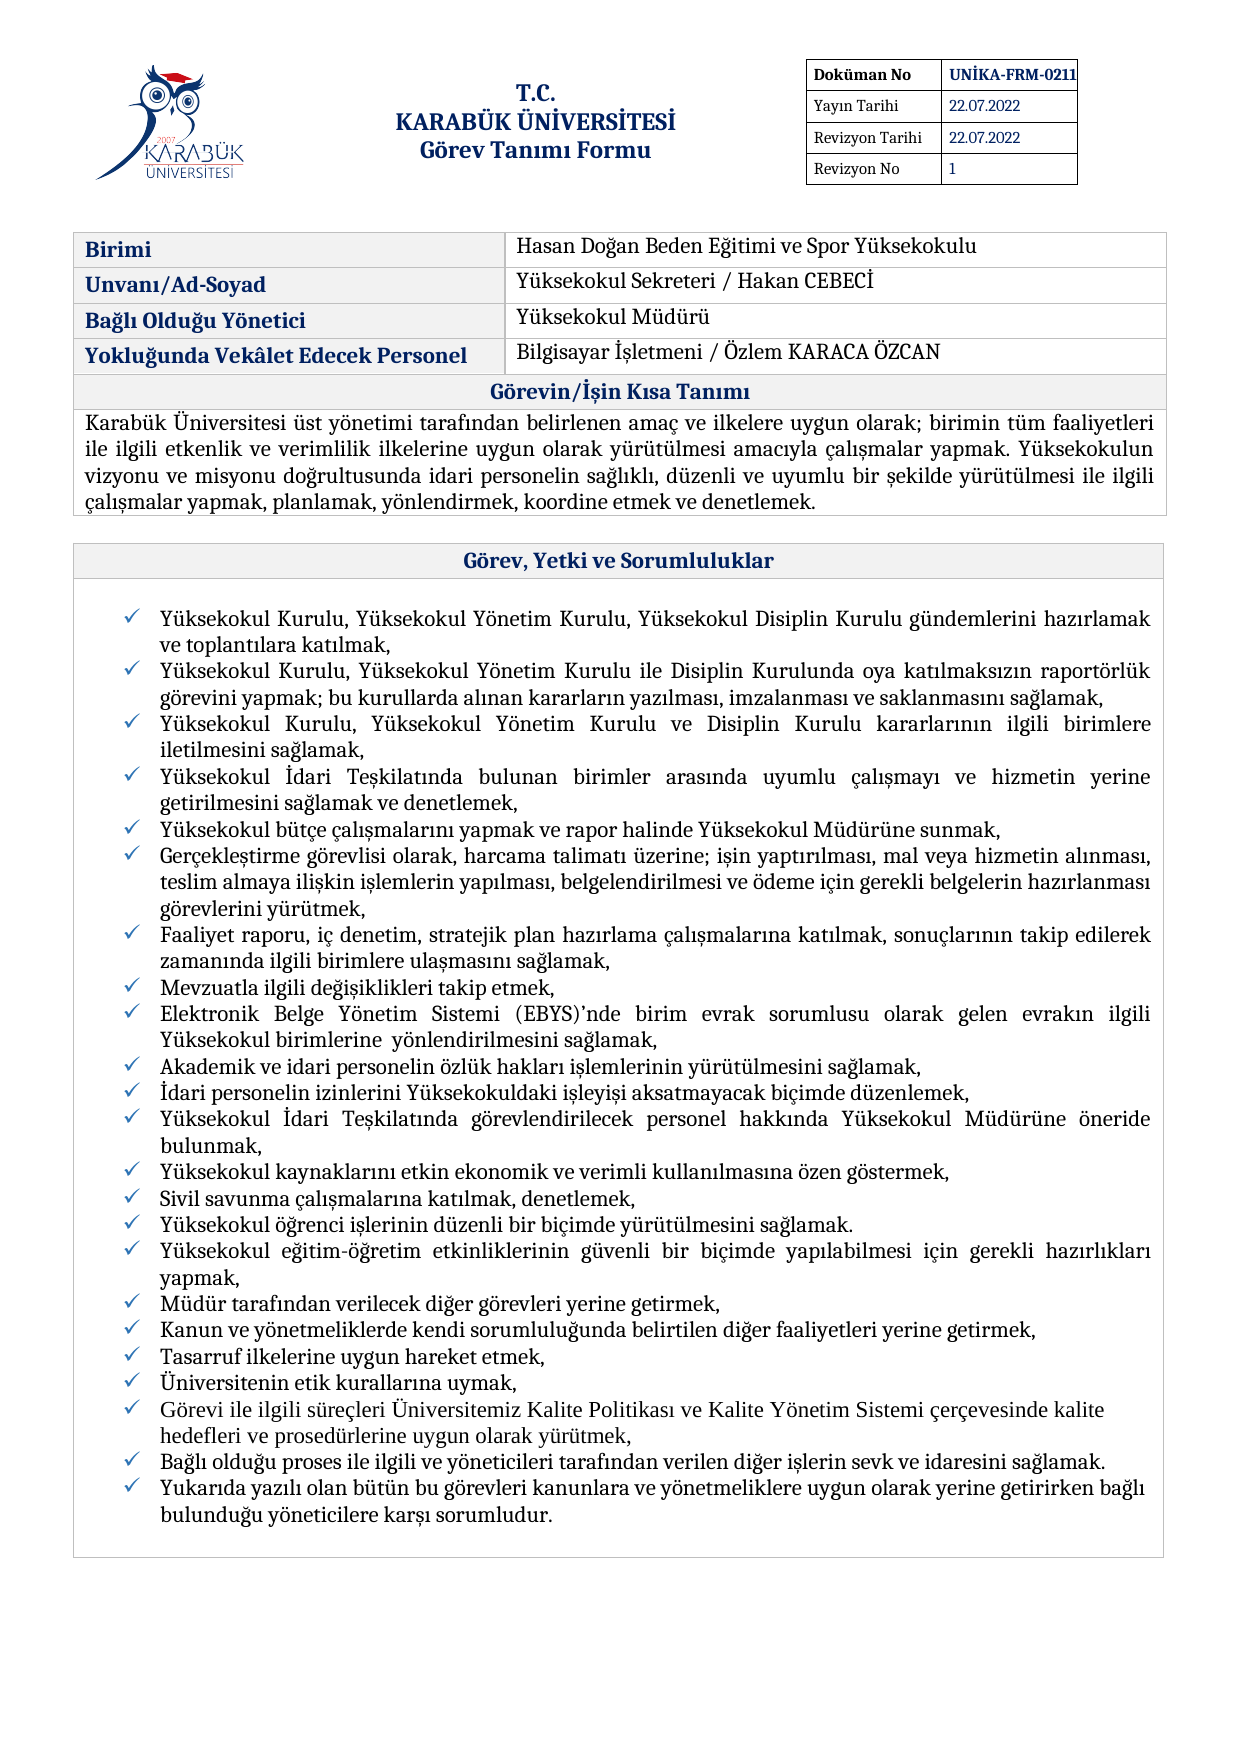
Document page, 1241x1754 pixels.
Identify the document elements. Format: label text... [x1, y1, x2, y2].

table_cell Karabük Üniversitesi üst yönetimi tarafından belirlenen amaç ve ilkelere uygun olarak; birimin tüm faaliyetleri ile ilgili etkenlik ve verimlilik ilkelerine uygun olarak yürütülmesi amacıyla çalışmalar yapmak. Yüksekokulun vizyonu ve misyonu doğrultusunda idari personelin sağlıklı, düzenli ve uyumlu bir şekilde yürütülmesi ile ilgili çalışmalar yapmak, planlamak, yönlendirmek, koordine etmek ve denetlemek. [74, 410, 1166, 515]
table_header Birimi [74, 233, 504, 267]
table_cell Yüksekokul Sekreteri / Hakan CEBECİ [506, 268, 1166, 303]
table_header Görev, Yetki ve Sorumluluklar [74, 544, 1163, 578]
picture [95, 65, 244, 180]
table_cell Yüksekokul Müdürü [506, 304, 1166, 338]
table_cell Bağlı Olduğu Yönetici [74, 304, 504, 338]
table_cell Görevin/İşin Kısa Tanımı [74, 375, 1166, 409]
table_cell Bilgisayar İşletmeni / Özlem KARACA ÖZCAN [506, 339, 1166, 373]
table_cell Yokluğunda Vekâlet Edecek Personel [74, 339, 504, 373]
table_cell Unvanı/Ad-Soyad [74, 268, 504, 303]
table_cell Yüksekokul Kurulu, Yüksekokul Yönetim Kurulu, Yüksekokul Disiplin Kurulu gündemlerini hazırlamak ve toplantılara katılmak, Yüksekokul Kurulu, Yüksekokul Yönetim Kurulu ile Disiplin Kurulunda oya katılmaksızın raportörlük görevini yapmak; bu kurullarda alınan kararların yazılması, imzalanması ve saklanmasını sağlamak, Yüksekokul Kurulu, Yüksekokul Yönetim Kurulu ve Disiplin Kurulu kararlarının ilgili birimlere iletilmesini sağlamak, Yüksekokul İdari Teşkilatında bulunan birimler arasında uyumlu çalışmayı ve hizmetin yerine getirilmesini sağlamak ve denetlemek, Yüksekokul bütçe çalışmalarını yapmak ve rapor halinde Yüksekokul Müdürüne sunmak, Gerçekleştirme görevlisi olarak, harcama talimatı üzerine; işin yaptırılması, mal veya hizmetin alınması, teslim almaya ilişkin işlemlerin yapılması, belgelendirilmesi ve ödeme için gerekli belgelerin hazırlanması görevlerini yürütmek, Faaliyet raporu, iç denetim, stratejik plan hazırlama çalışmalarına katılmak, sonuçlarının takip edilerek zamanında ilgili birimlere ulaşmasını sağlamak, Mevzuatla ilgili değişiklikleri takip etmek, Elektronik Belge Yönetim Sistemi (EBYS)’nde birim evrak sorumlusu olarak gelen evrakın ilgili Yüksekokul birimlerine yönlendirilmesini sağlamak, Akademik ve idari personelin özlük hakları işlemlerinin yürütülmesini sağlamak, İdari personelin izinlerini Yüksekokuldaki işleyişi aksatmayacak biçimde düzenlemek, Yüksekokul İdari Teşkilatında görevlendirilecek personel hakkında Yüksekokul Müdürüne öneride bulunmak, Yüksekokul kaynaklarını etkin ekonomik ve verimli kullanılmasına özen göstermek, Sivil savunma çalışmalarına katılmak, denetlemek, Yüksekokul öğrenci işlerinin düzenli bir biçimde yürütülmesini sağlamak. Yüksekokul eğitim-öğretim etkinliklerinin güvenli bir biçimde yapılabilmesi için gerekli hazırlıkları yapmak, Müdür tarafından verilecek diğer görevleri yerine getirmek, Kanun ve yönetmeliklerde kendi sorumluluğunda belirtilen diğer faaliyetleri yerine getirmek, Tasarruf ilkelerine uygun hareket etmek, Üniversitenin etik kurallarına uymak, Görevi ile ilgili süreçleri Üniversitemiz Kalite Politikası ve Kalite Yönetim Sistemi çerçevesinde kalite hedefleri ve prosedürlerine uygun olarak yürütmek, Bağlı olduğu proses ile ilgili ve yöneticileri tarafından verilen diğer işlerin sevk ve idaresini sağlamak. Yukarıda yazılı olan bütün bu görevleri kanunlara ve yönetmeliklere uygun olarak yerine getirirken bağlı bulunduğu yöneticilere karşı sorumludur. [74, 579, 1163, 1557]
table_header Hasan Doğan Beden Eğitimi ve Spor Yüksekokulu [506, 233, 1166, 267]
